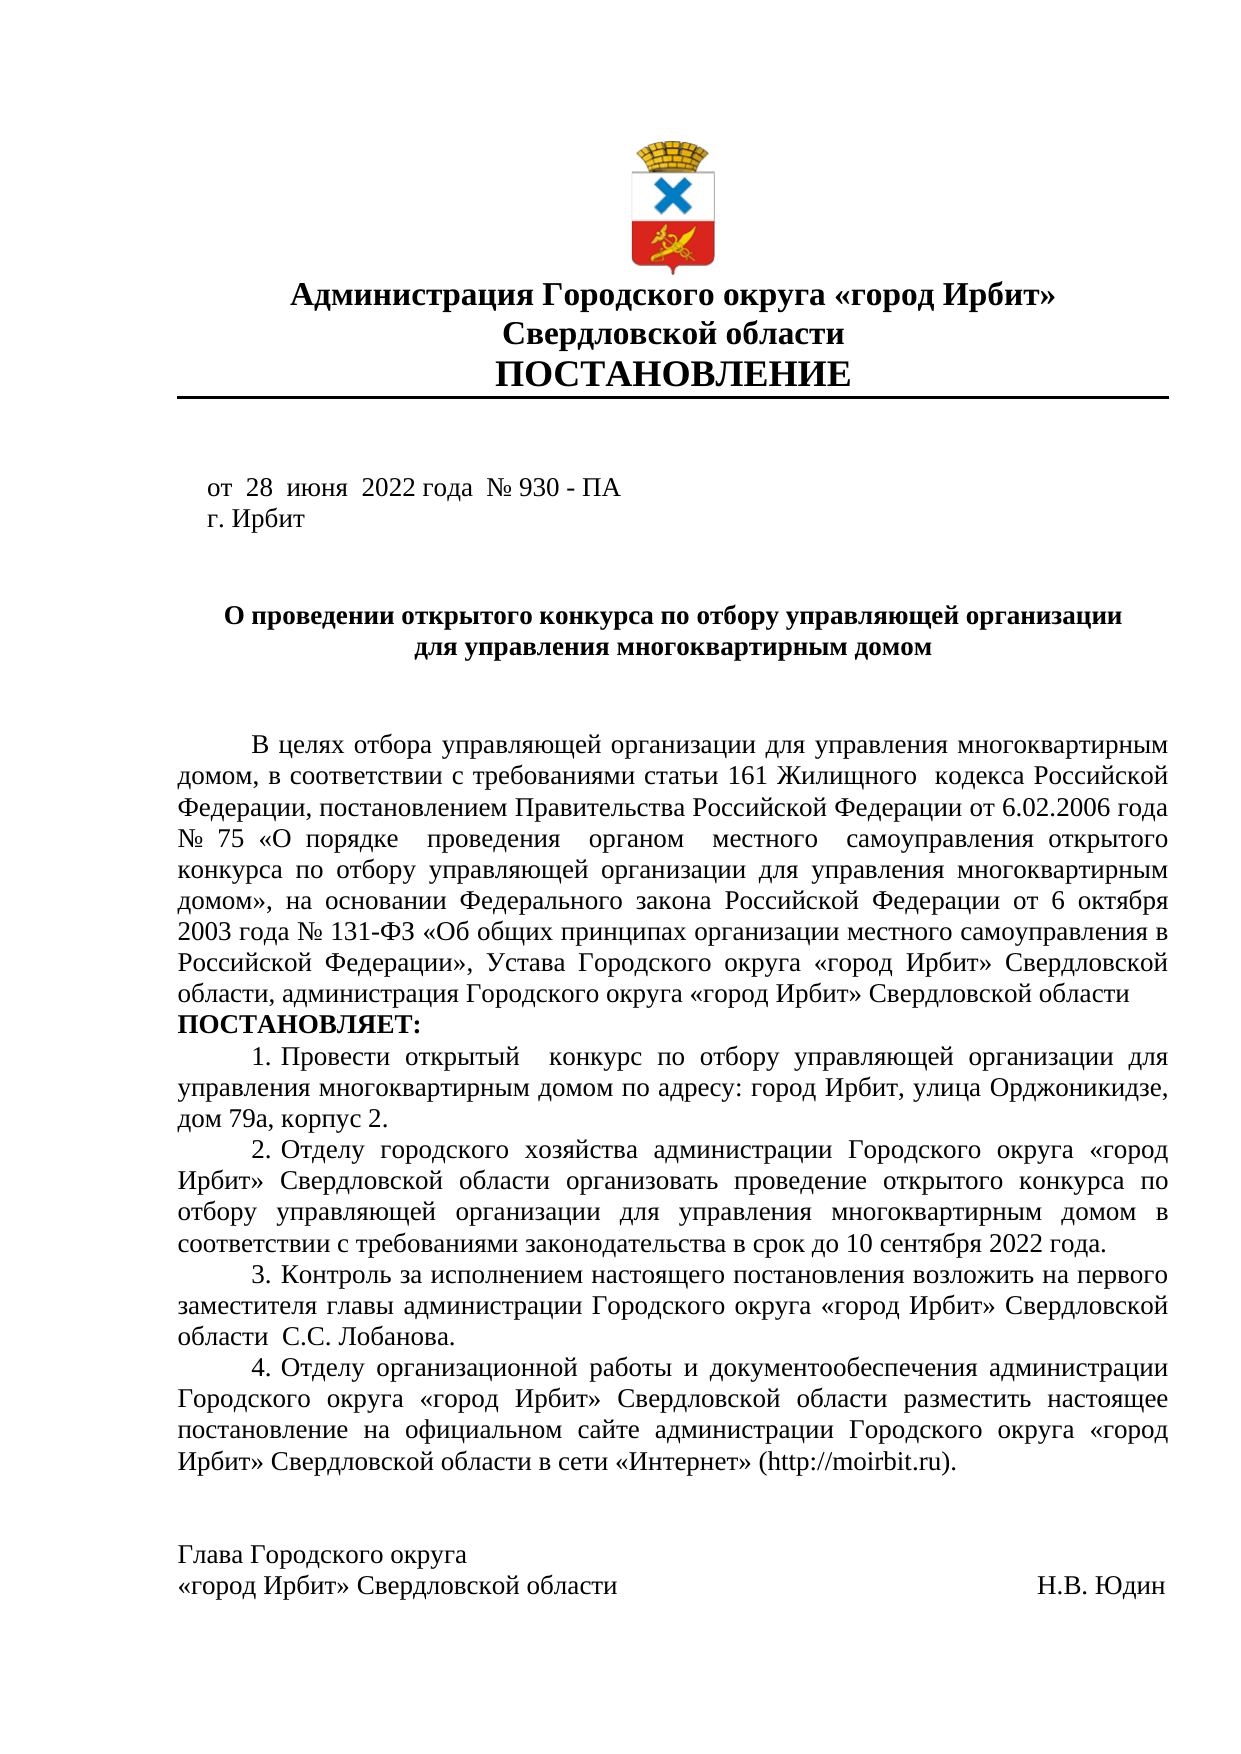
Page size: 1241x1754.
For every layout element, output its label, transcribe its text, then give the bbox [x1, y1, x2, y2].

text ПОСТАНОВЛЯЕТ: [177, 1009, 1169, 1040]
picture [631, 141, 715, 275]
text от 28 июня 2022 года № 930 - ПА [207, 471, 1178, 503]
text г. Ирбит [207, 503, 1178, 534]
list Контроль за исполнением настоящего постановления возложить на первого заместителя главы администрации Городского округа «город Ирбит» Свердловской области С.С. Лобанова. [177, 1258, 1169, 1351]
list Провести открытый конкурс по отбору управляющей организации для управления многоквартирным домом по адресу: город Ирбит, улица Орджоникидзе, дом 79а, корпус 2. [177, 1040, 1169, 1133]
list Отделу городского хозяйства администрации Городского округа «город Ирбит» Свердловской области организовать проведение открытого конкурса по отбору управляющей организации для управления многоквартирным домом в соответствии с требованиями законодательства в срок до 10 сентября 2022 года. [177, 1133, 1169, 1258]
text Свердловской области [177, 313, 1169, 351]
list Отделу организационной работы и документообеспечения администрации Городского округа «город Ирбит» Свердловской области разместить настоящее постановление на официальном сайте администрации Городского округа «город Ирбит» Свердловской области в сети «Интернет» (http://moirbit.ru). [177, 1351, 1169, 1476]
text Глава Городского округа [177, 1538, 1169, 1569]
text для управления многоквартирным домом [177, 630, 1169, 661]
text О проведении открытого конкурса по отбору управляющей организации [177, 599, 1169, 630]
text Администрация Городского округа «город Ирбит» [177, 274, 1169, 313]
text В целях отбора управляющей организации для управления многоквартирным домом, в соответствии с требованиями статьи 161 Жилищного кодекса Российской Федерации, постановлением Правительства Российской Федерации от 6.02.2006 года № 75 «О порядке проведения органом местного самоуправления открытого конкурса по отбору управляющей организации для управления многоквартирным домом», на основании Федерального закона Российской Федерации от 6 октября 2003 года № 131-ФЗ «Об общих принципах организации местного самоуправления в Российской Федерации», Устава Городского округа «город Ирбит» Свердловской области, администрация Городского округа «город Ирбит» Свердловской области [177, 728, 1169, 1009]
text ПОСТАНОВЛЕНИЕ [177, 351, 1169, 396]
text «город Ирбит» Свердловской области Н.В. Юдин [177, 1569, 1169, 1600]
